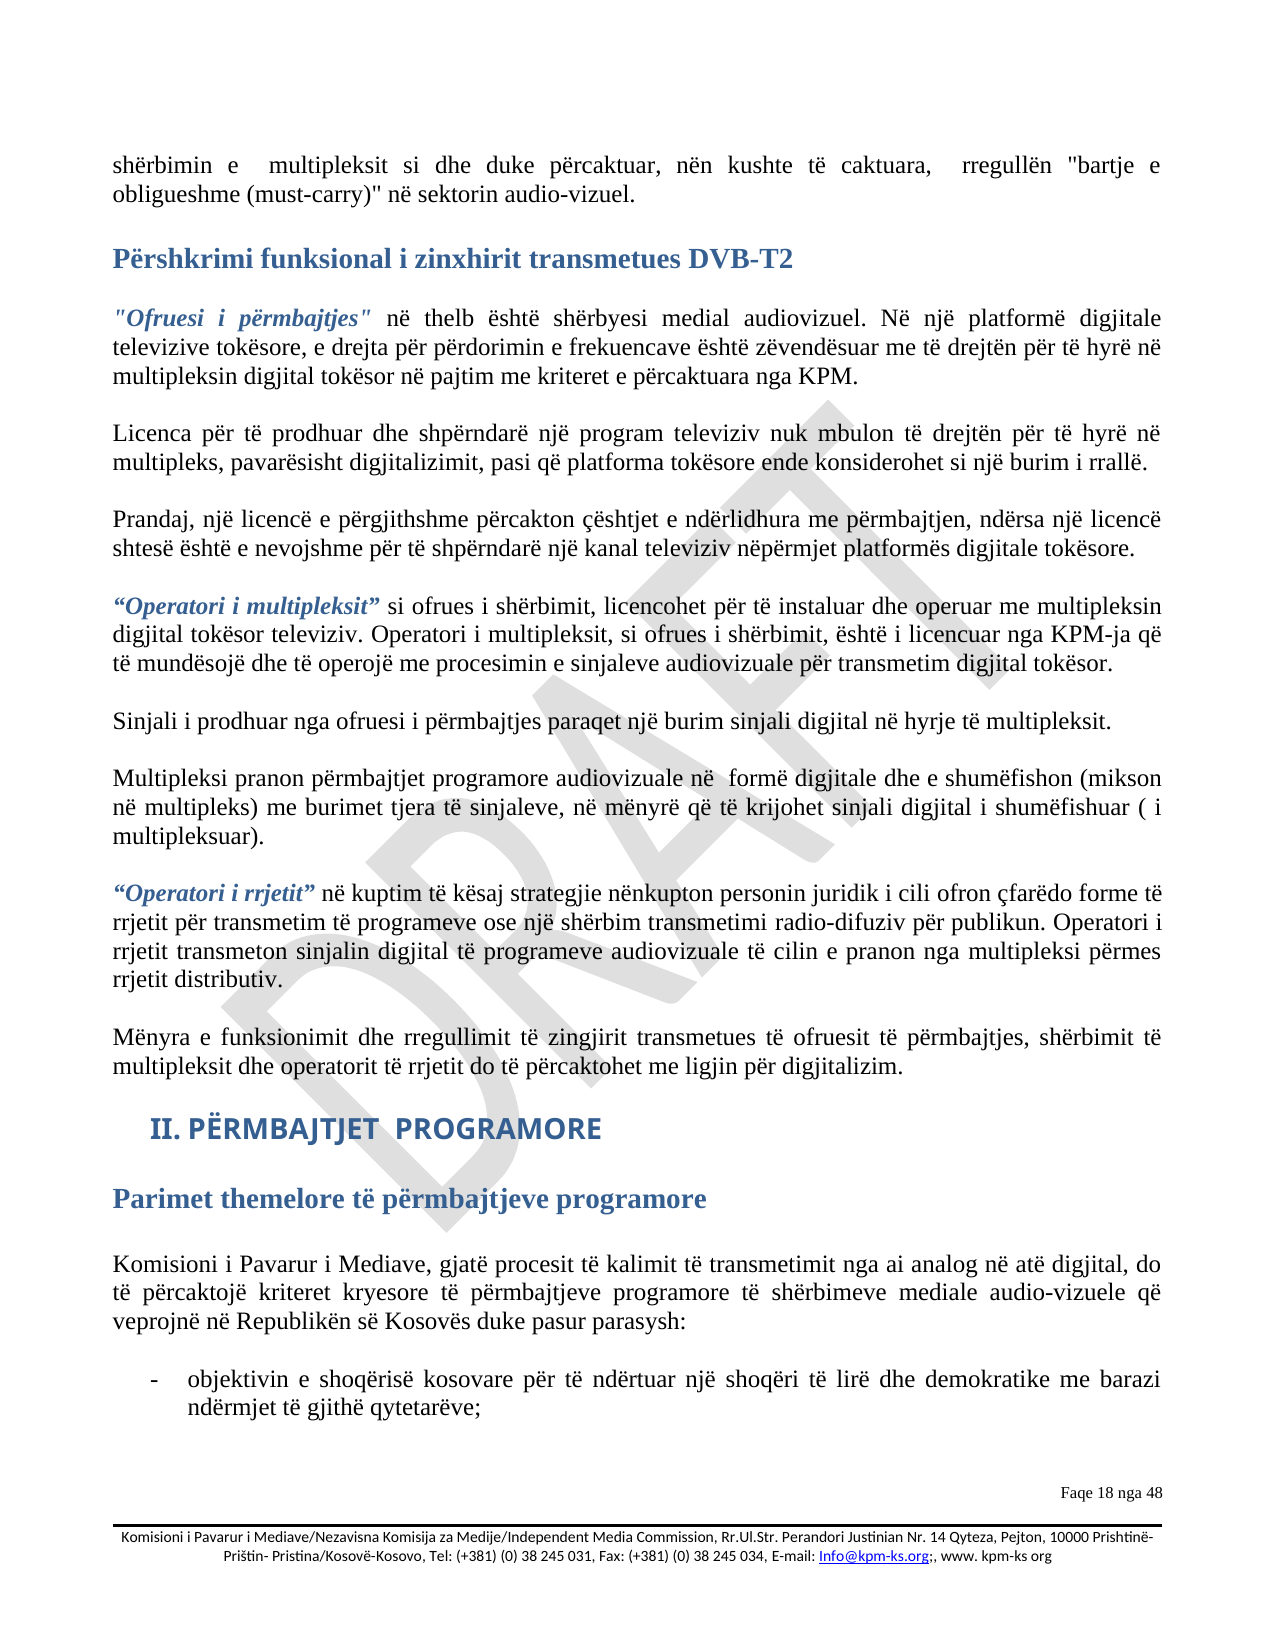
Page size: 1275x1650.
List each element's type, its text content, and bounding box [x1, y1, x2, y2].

text Sinjali i prodhuar nga ofruesi i përmbajtjes paraqet një burim sinjali digjital në hyrje të multipleksit. [112, 706, 1162, 734]
text Prandaj, një licencë e përgjithshme përcakton çështjet e ndërlidhura me përmbajtjen, ndërsa një licencë shtesë është e nevojshme për të shpërndarë një kanal televiziv nëpërmjet platformës digjitale tokësore. [112, 504, 1162, 562]
text Multipleksi pranon përmbajtjet programore audiovizuale në formë digjitale dhe e shumëfishon (mikson në multipleks) me burimet tjera të sinjaleve, në mënyrë që të krijohet sinjali digjital i shumëfishuar ( i multipleksuar). [112, 763, 1162, 849]
text Licenca për të prodhuar dhe shpërndarë një program televiziv nuk mbulon të drejtën për të hyrë në multipleks, pavarësisht digjitalizimit, pasi që platforma tokësore ende konsiderohet si një burim i rrallë. [112, 418, 1162, 476]
text “Operatori i multipleksit” si ofrues i shërbimit, licencohet për të instaluar dhe operuar me multipleksin digjital tokësor televiziv. Operatori i multipleksit, si ofrues i shërbimit, është i licencuar nga KPM-ja që të mundësojë dhe të operojë me procesimin e sinjaleve audiovizuale për transmetim digjital tokësor. [112, 591, 1162, 677]
text Parimet themelore të përmbajtjeve programore [112, 1182, 1162, 1215]
text Mënyra e funksionimit dhe rregullimit të zingjirit transmetues të ofruesit të përmbajtjes, shërbimit të multipleksit dhe operatorit të rrjetit do të përcaktohet me ligjin për digjitalizim. [112, 1022, 1162, 1079]
text PËRMBAJTJET PROGRAMORE [150, 1108, 1162, 1148]
text Përshkrimi funksional i zinxhirit transmetues DVB-T2 [112, 241, 1162, 274]
text “Operatori i rrjetit” në kuptim të kësaj strategjie nënkupton personin juridik i cili ofron çfarëdo forme të rrjetit për transmetim të programeve ose një shërbim transmetimi radio-difuziv për publikun. Operatori i rrjetit transmeton sinjalin digjital të programeve audiovizuale të cilin e pranon nga multipleksi përmes rrjetit distributiv. [112, 878, 1162, 993]
text "Ofruesi i përmbajtjes" në thelb është shërbyesi medial audiovizuel. Në një platformë digjitale televizive tokësore, e drejta për përdorimin e frekuencave është zëvendësuar me të drejtën për të hyrë në multipleksin digjital tokësor në pajtim me kriteret e përcaktuara nga KPM. [112, 303, 1162, 389]
list objektivin e shoqërisë kosovare për të ndërtuar një shoqëri të lirë dhe demokratike me barazi ndërmjet të gjithë qytetarëve; [150, 1364, 1162, 1421]
text Komisioni i Pavarur i Mediave, gjatë procesit të kalimit të transmetimit nga ai analog në atë digjital, do të përcaktojë kriteret kryesore të përmbajtjeve programore të shërbimeve mediale audio-vizuele që veprojnë në Republikën së Kosovës duke pasur parasysh: [112, 1249, 1162, 1335]
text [112, 150, 1162, 207]
